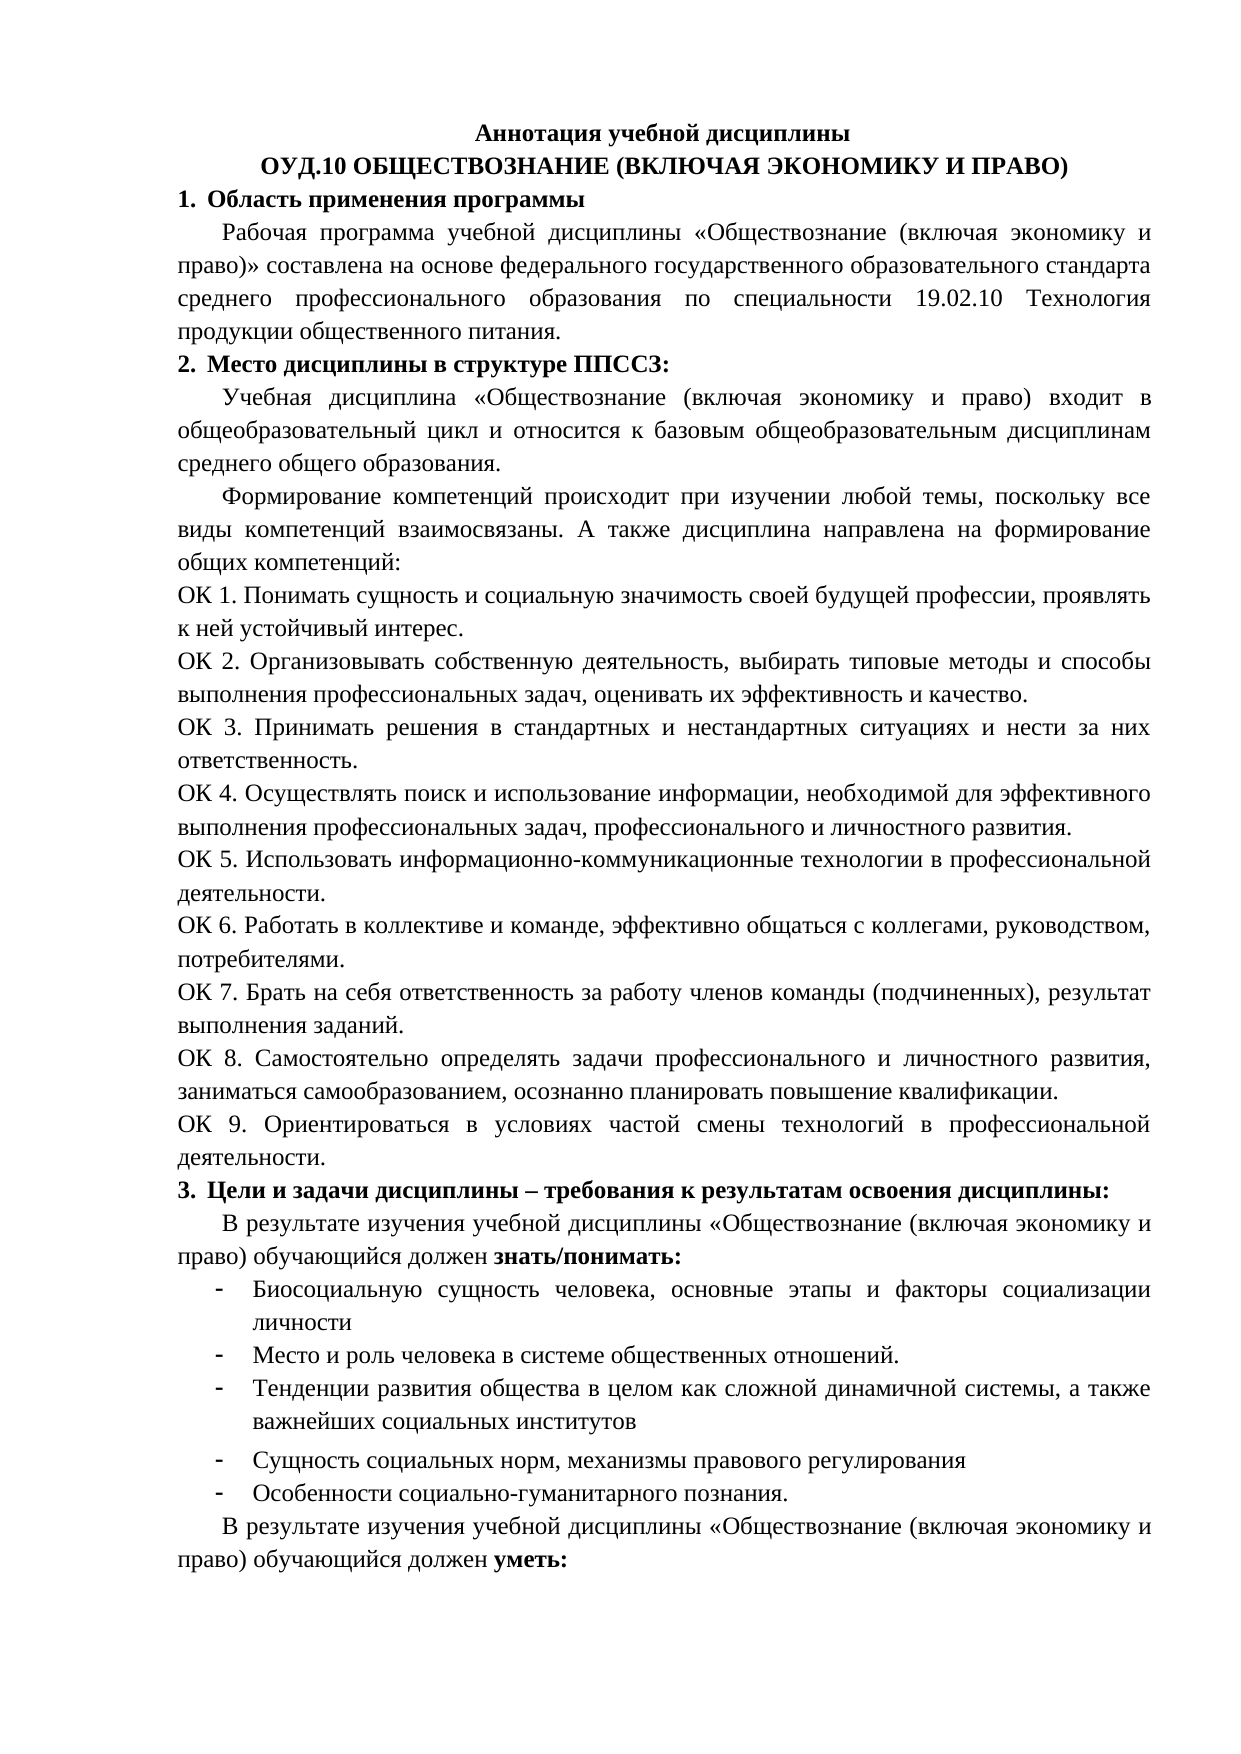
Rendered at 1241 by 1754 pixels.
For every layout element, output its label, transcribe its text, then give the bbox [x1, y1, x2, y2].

text Учебная дисциплина «Обществознание (включая экономику и право) входит в общеобразовательный цикл и относится к базовым общеобразовательным дисциплинам среднего общего образования. [177, 382, 1152, 477]
text ОК 2. Организовывать собственную деятельность, выбирать типовые методы и способы выполнения профессиональных задач, оценивать их эффективность и качество. [177, 646, 1152, 708]
text ОК 8. Самостоятельно определять задачи профессионального и личностного развития, заниматься самообразованием, осознанно планировать повышение квалификации. [177, 1043, 1152, 1104]
text Формирование компетенций происходит при изучении любой темы, поскольку все виды компетенций взаимосвязаны. А также дисциплина направлена на формирование общих компетенций: [177, 481, 1152, 576]
text Рабочая программа учебной дисциплины «Обществознание (включая экономику и право)» составлена на основе федерального государственного образовательного стандарта среднего профессионального образования по специальности 19.02.10 Технология продукции общественного питания. [177, 217, 1152, 345]
list Сущность социальных норм, механизмы правового регулирования [215, 1445, 1152, 1474]
text ОК 3. Принимать решения в стандартных и нестандартных ситуациях и нести за них ответственность. [177, 712, 1152, 774]
text ОК 4. Осуществлять поиск и использование информации, необходимой для эффективного выполнения профессиональных задач, профессионального и личностного развития. [177, 778, 1152, 840]
list Место и роль человека в системе общественных отношений. [215, 1340, 1152, 1369]
list Цели и задачи дисциплины – требования к результатам освоения дисциплины: [177, 1175, 1152, 1203]
list Биосоциальную сущность человека, основные этапы и факторы социализации личности [215, 1274, 1152, 1336]
text Аннотация учебной дисциплины [177, 118, 1147, 147]
list Особенности социально-гуманитарного познания. [215, 1478, 1152, 1507]
text ОК 5. Использовать информационно-коммуникационные технологии в профессиональной деятельности. [177, 844, 1152, 906]
text ОК 7. Брать на себя ответственность за работу членов команды (подчиненных), результат выполнения заданий. [177, 977, 1152, 1038]
list Тенденции развития общества в целом как сложной динамичной системы, а также важнейших социальных институтов [215, 1373, 1152, 1435]
list Область применения программы [177, 184, 1171, 213]
text ОК 6. Работать в коллективе и команде, эффективно общаться с коллегами, руководством, потребителями. [177, 911, 1152, 972]
text ОК 9. Ориентироваться в условиях частой смены технологий в профессиональной деятельности. [177, 1109, 1152, 1171]
text В результате изучения учебной дисциплины «Обществознание (включая экономику и право) обучающийся должен знать/понимать: [177, 1208, 1152, 1269]
text ОУД.10 ОБЩЕСТВОЗНАНИЕ (ВКЛЮЧАЯ ЭКОНОМИКУ И ПРАВО) [177, 151, 1152, 180]
text ОК 1. Понимать сущность и социальную значимость своей будущей профессии, проявлять к ней устойчивый интерес. [177, 580, 1152, 642]
list Место дисциплины в структуре ППССЗ: [177, 349, 1152, 378]
text В результате изучения учебной дисциплины «Обществознание (включая экономику и право) обучающийся должен уметь: [177, 1511, 1152, 1573]
